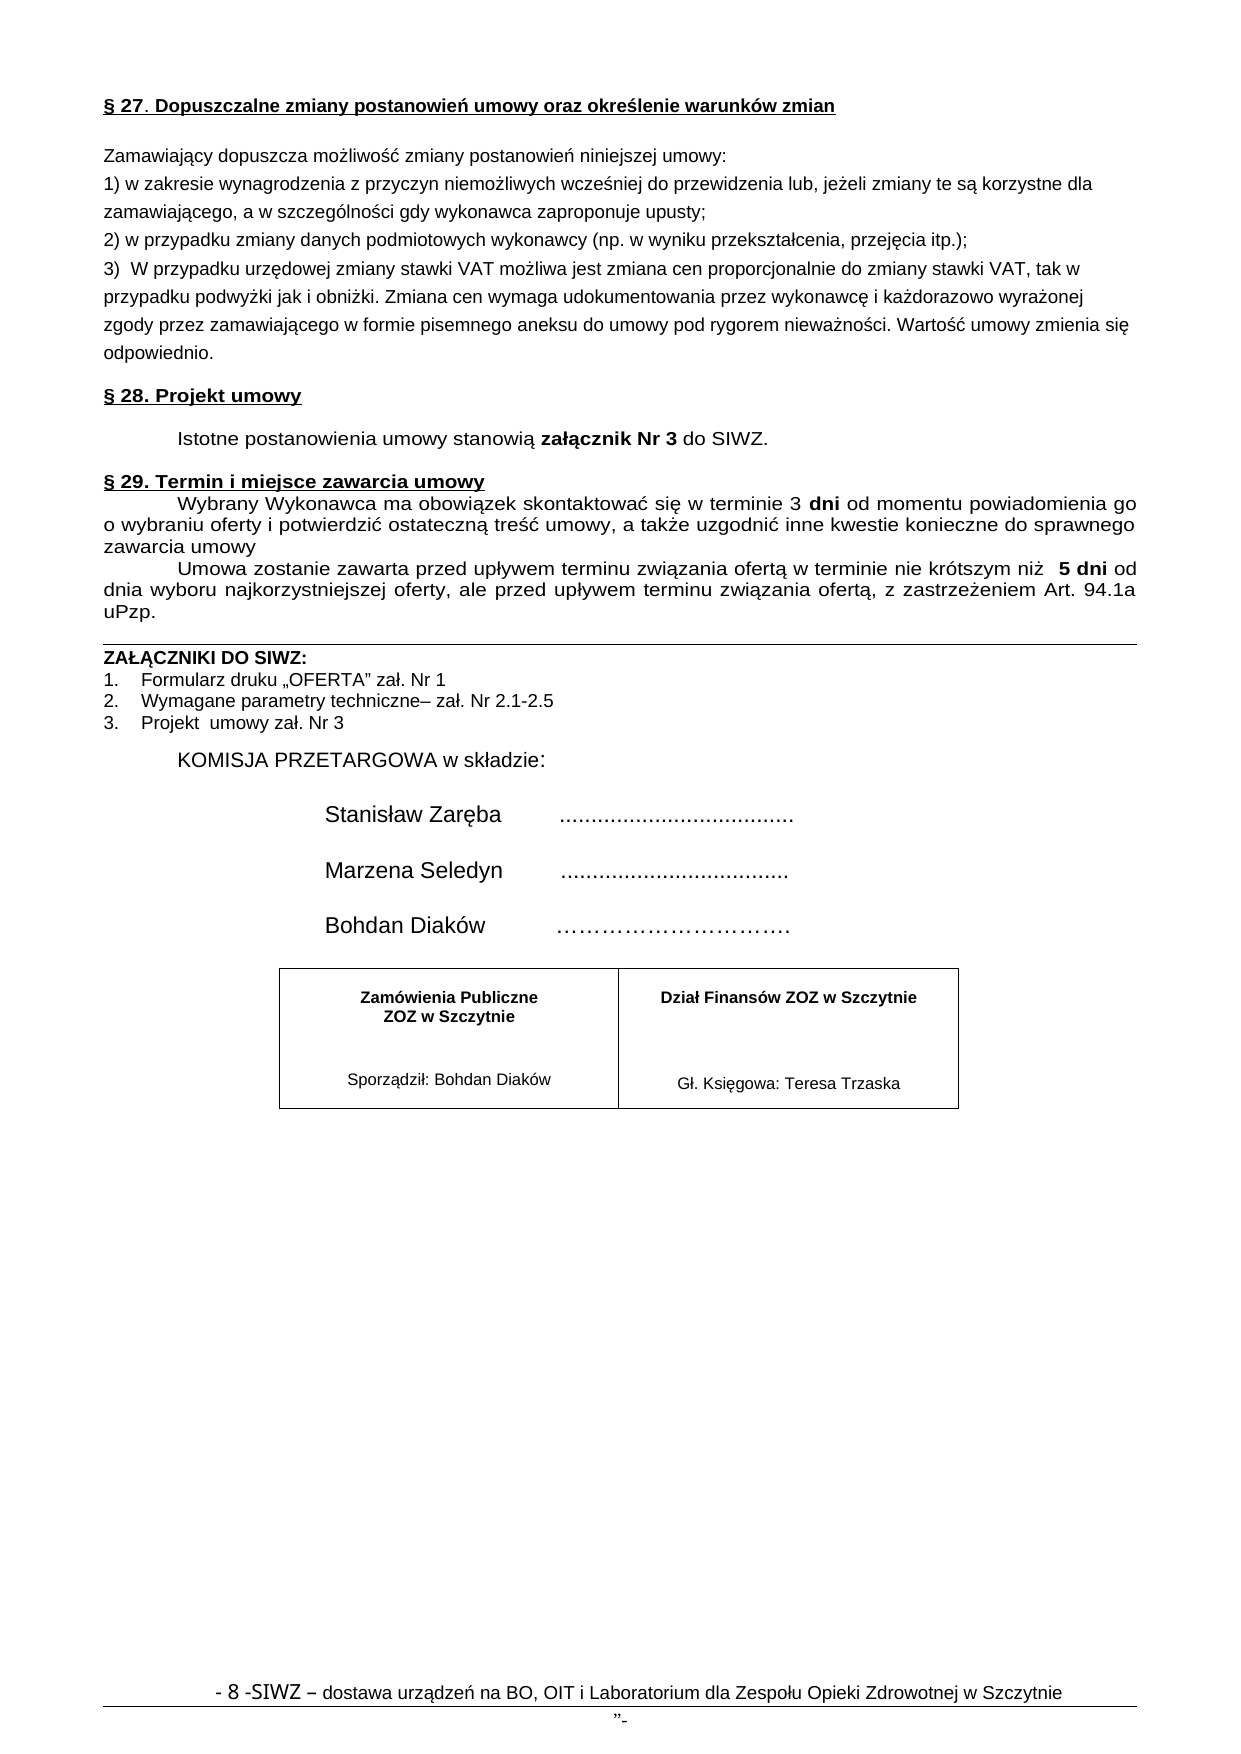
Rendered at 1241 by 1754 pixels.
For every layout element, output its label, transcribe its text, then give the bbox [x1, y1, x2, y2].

text § 28. Projekt umowy [103, 385, 1137, 406]
table_header Dział Finansów ZOZ w Szczytnie Gł. Księgowa: Teresa Trzaska [619, 969, 958, 1108]
text ZAŁĄCZNIKI DO SIWZ: [103, 645, 1137, 668]
text Zamawiający dopuszcza możliwość zmiany postanowień niniejszej umowy: 1) w zakresie wynagrodzenia z przyczyn niemożliwych wcześniej do przewidzenia lub, jeżeli zmiany te są korzystne dla zamawiającego, a w szczególności gdy wykonawca zaproponuje upusty; 2) w przypadku zmiany danych podmiotowych wykonawcy (np. w wyniku przekształcenia, przejęcia itp.); 3) W przypadku urzędowej zmiany stawki VAT możliwa jest zmiana cen proporcjonalnie do zmiany stawki VAT, tak w przypadku podwyżki jak i obniżki. Zmiana cen wymaga udokumentowania przez wykonawcę i każdorazowo wyrażonej zgody przez zamawiającego w formie pisemnego aneksu do umowy pod rygorem nieważności. Wartość umowy zmienia się odpowiednio. [103, 138, 1137, 363]
text Umowa zostanie zawarta przed upływem terminu związania ofertą w terminie nie krótszym niż 5 dni od dnia wyboru najkorzystniejszej oferty, ale przed upływem terminu związania ofertą, z zastrzeżeniem Art. 94.1a uPzp. [103, 557, 1137, 622]
text Marzena Seledyn .................................... [324, 857, 1137, 883]
text Stanisław Zaręba ..................................... [324, 801, 1137, 827]
text § 27. Dopuszczalne zmiany postanowień umowy oraz określenie warunków zmian [103, 89, 1137, 117]
table_header Zamówienia Publiczne ZOZ w Szczytnie Sporządził: Bohdan Diaków [280, 969, 618, 1108]
text Bohdan Diaków …………………………. [324, 912, 1137, 938]
list Formularz druku „OFERTA” zał. Nr 1 [103, 668, 1137, 690]
list Projekt umowy zał. Nr 3 [103, 711, 1137, 733]
list Wymagane parametry techniczne– zał. Nr 2.1-2.5 [103, 690, 1137, 711]
text KOMISJA PRZETARGOWA w składzie: [103, 746, 1137, 772]
text Istotne postanowienia umowy stanowią załącznik Nr 3 do SIWZ. [103, 428, 1137, 449]
text Wybrany Wykonawca ma obowiązek skontaktować się w terminie 3 dni od momentu powiadomienia go o wybraniu oferty i potwierdzić ostateczną treść umowy, a także uzgodnić inne kwestie konieczne do sprawnego zawarcia umowy [103, 493, 1137, 557]
text § 29. Termin i miejsce zawarcia umowy [103, 471, 1137, 493]
